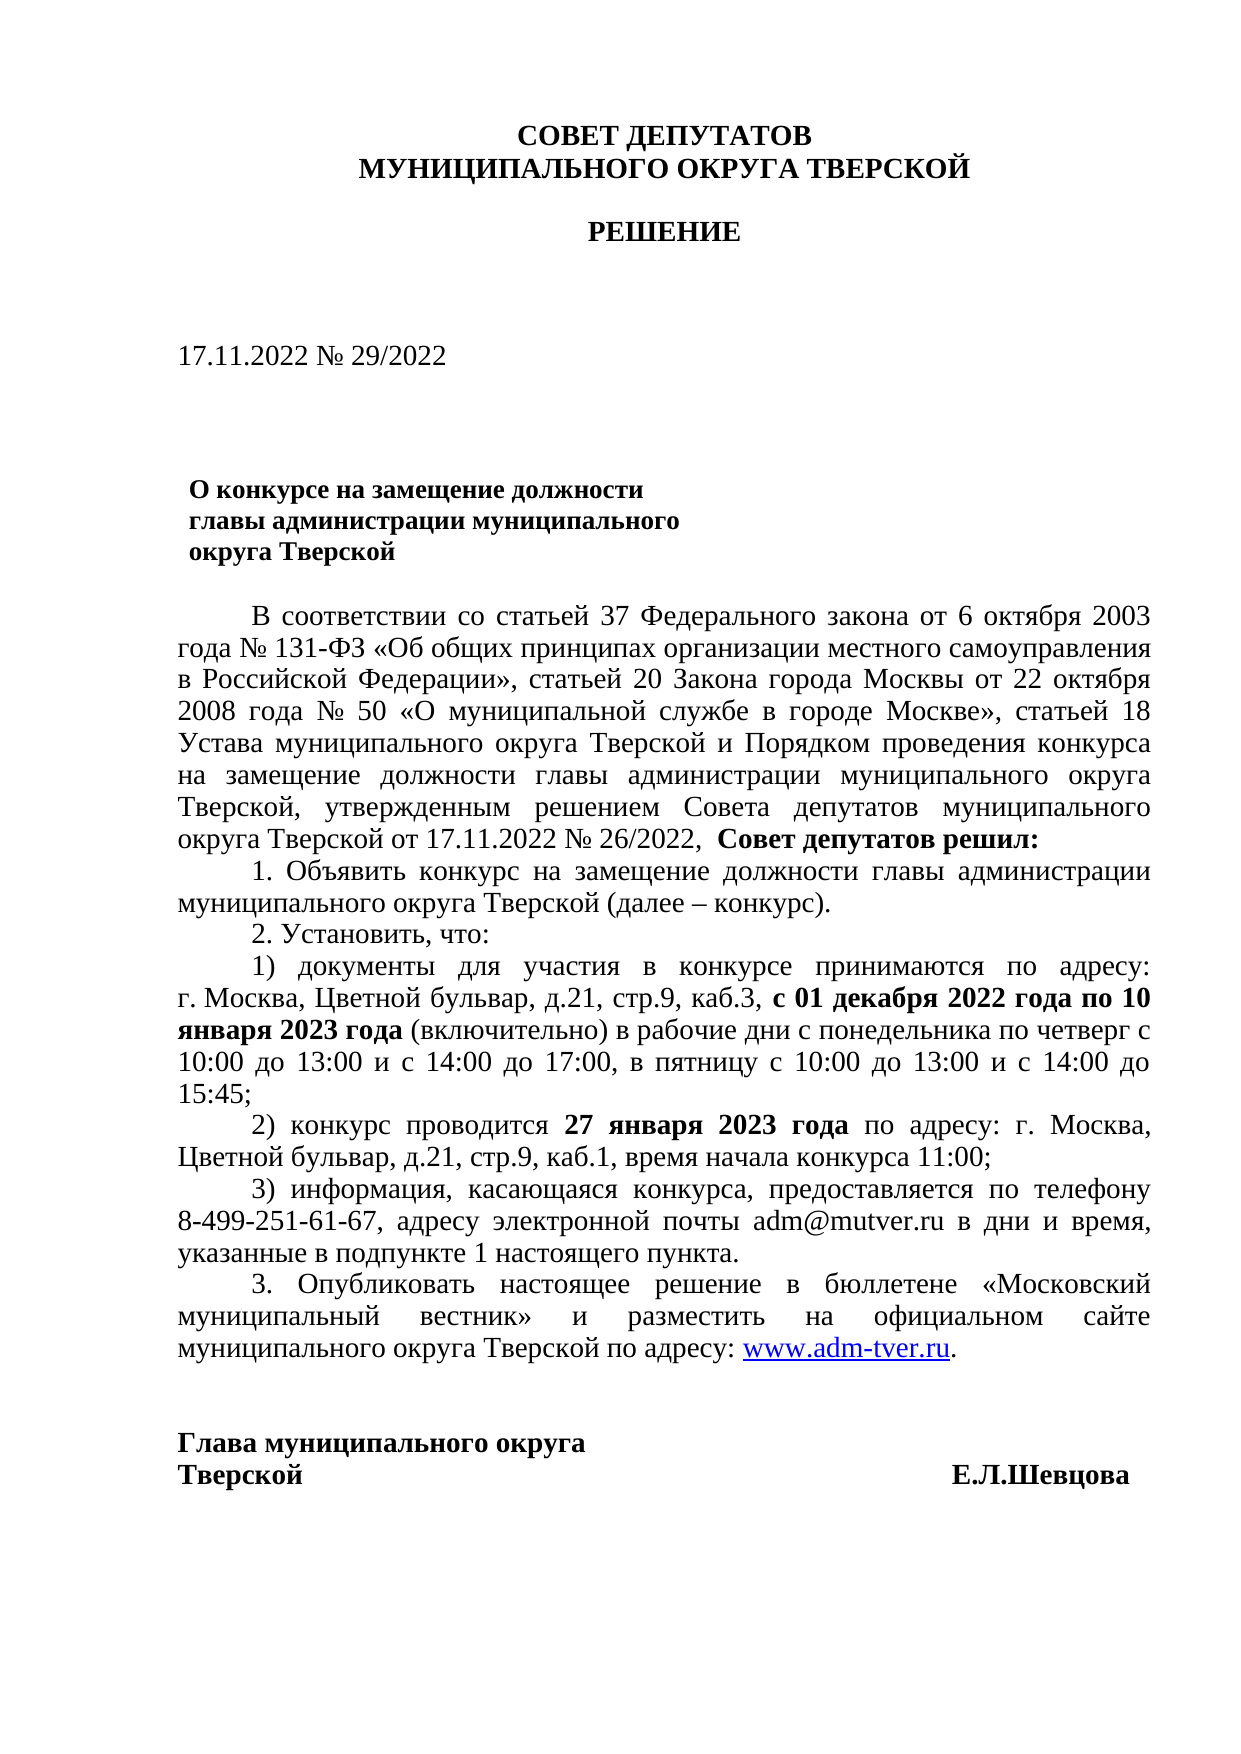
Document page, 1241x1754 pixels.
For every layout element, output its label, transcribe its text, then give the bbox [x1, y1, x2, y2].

text РЕШЕНИЕ [177, 214, 1152, 247]
text МУНИЦИПАЛЬНОГО ОКРУГА ТВЕРСКОЙ [177, 152, 1152, 185]
text 3. Опубликовать настоящее решение в бюллетене «Московский муниципальный вестник» и разместить на официальном сайте муниципального округа Тверской по адресу: www.adm-tver.ru. [177, 1268, 1152, 1364]
text СОВЕТ ДЕПУТАТОВ [177, 118, 1152, 152]
text 2. Установить, что: [177, 918, 1152, 950]
text В соответствии со статьей 37 Федерального закона от 6 октября 2003 года № 131-ФЗ «Об общих принципах организации местного самоуправления в Российской Федерации», статьей 20 Закона города Москвы от 22 октября 2008 года № 50 «О муниципальной службе в городе Москве», статьей 18 Устава муниципального округа Тверской и Порядком проведения конкурса на замещение должности главы администрации муниципального округа Тверской, утвержденным решением Совета депутатов муниципального округа Тверской от 17.11.2022 № 26/2022, Совет депутатов решил: [177, 600, 1152, 854]
table_header О конкурсе на замещение должности главы администрации муниципального округа Тверской [177, 473, 691, 566]
text 1. Объявить конкурс на замещение должности главы администрации муниципального округа Тверской (далее – конкурс). [177, 854, 1152, 918]
text 2) конкурс проводится 27 января 2023 года по адресу: г. Москва, Цветной бульвар, д.21, стр.9, каб.1, время начала конкурса 11:00; [177, 1109, 1152, 1173]
text 3) информация, касающаяся конкурса, предоставляется по телефону 8-499-251-61-67, адресу электронной почты adm@mutver.ru в дни и время, указанные в подпункте 1 настоящего пункта. [177, 1173, 1152, 1268]
text Глава муниципального округа [177, 1427, 1152, 1459]
text Тверской Е.Л.Шевцова [177, 1459, 1152, 1491]
text 1) документы для участия в конкурсе принимаются по адресу: г. Москва, Цветной бульвар, д.21, стр.9, каб.3, с 01 декабря 2022 года по 10 января 2023 года (включительно) в рабочие дни с понедельника по четверг с 10:00 до 13:00 и с 14:00 до 17:00, в пятницу с 10:00 до 13:00 и с 14:00 до 15:45; [177, 950, 1152, 1109]
text 17.11.2022 № 29/2022 [177, 338, 1152, 372]
